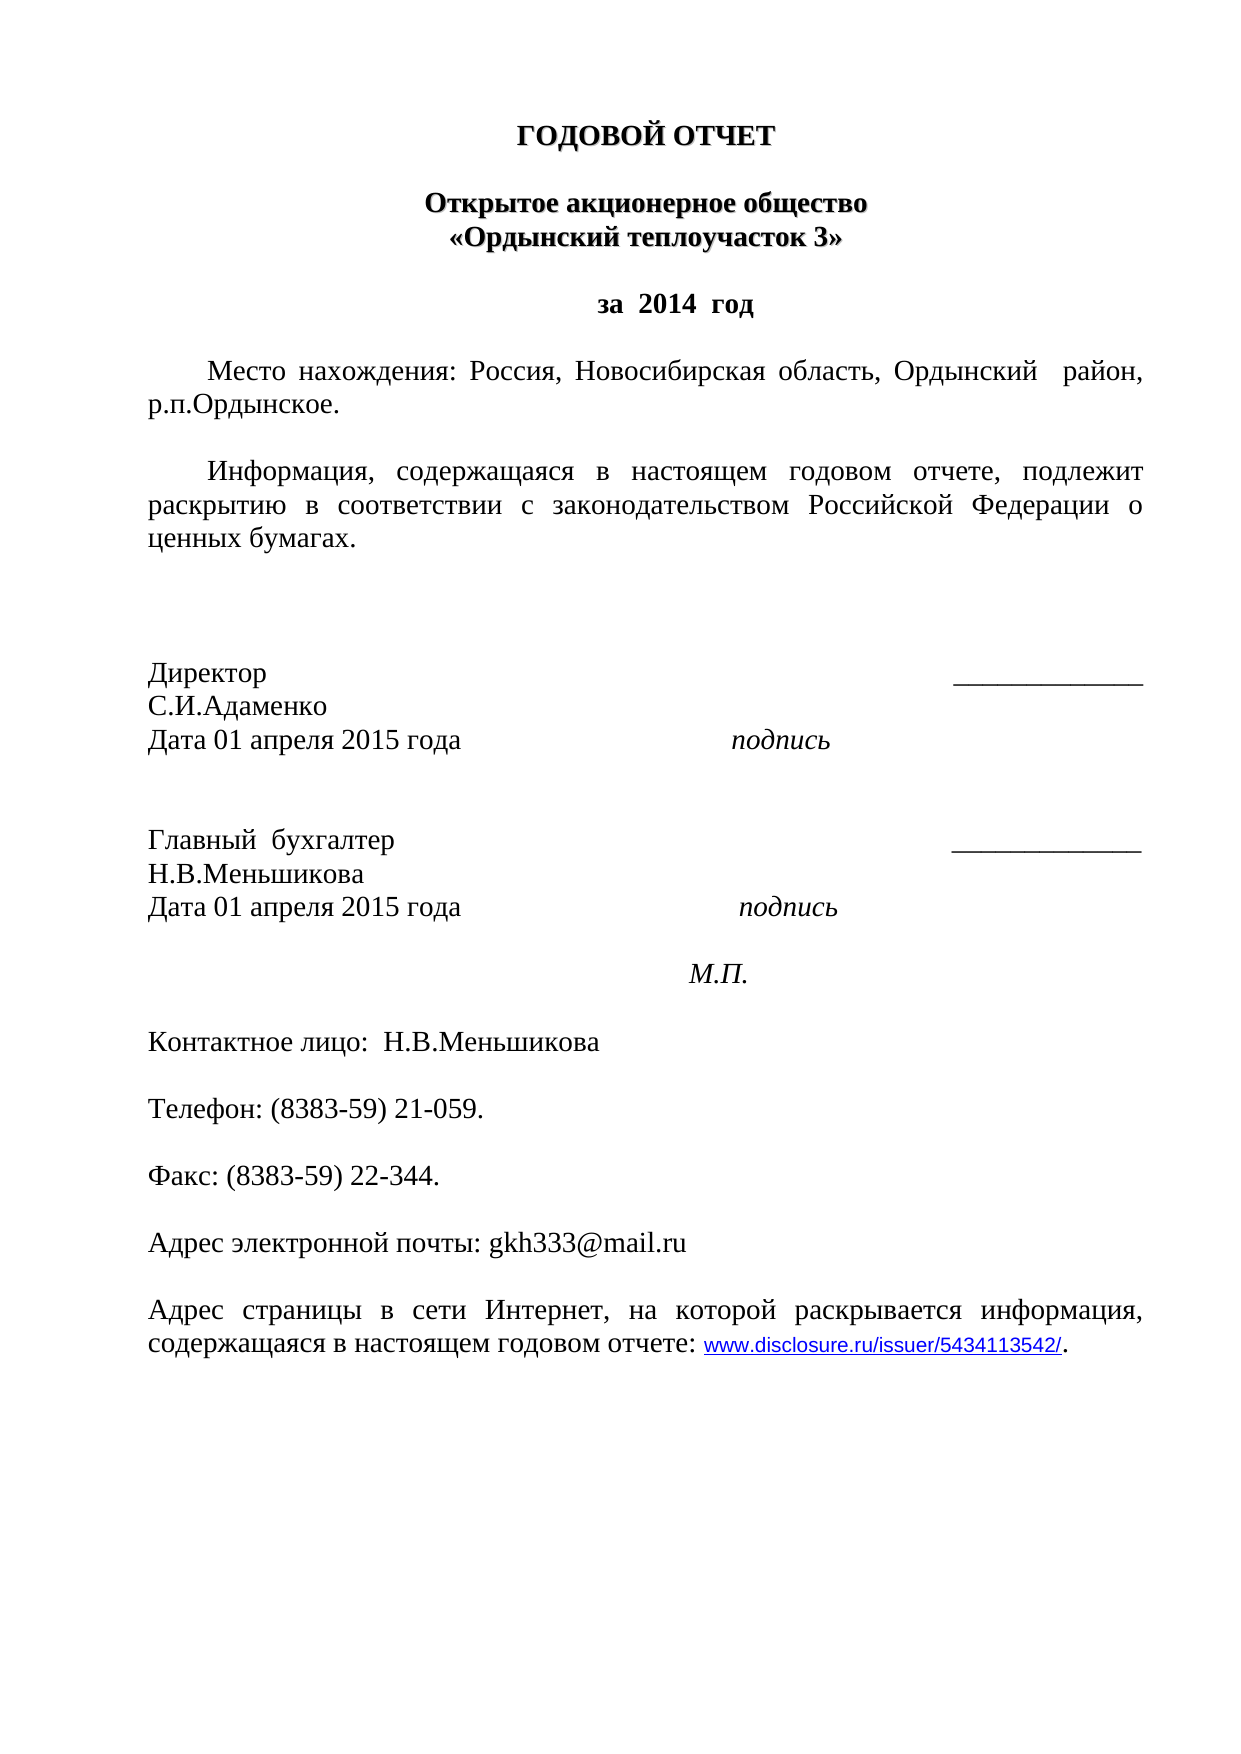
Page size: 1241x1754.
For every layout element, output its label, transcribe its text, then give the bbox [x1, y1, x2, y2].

text Дата 01 апреля 2015 года подпись [148, 889, 1144, 923]
text Адрес электронной почты: gkh333@mail.ru [148, 1225, 1144, 1258]
text Адрес страницы в сeти Интернет, на которой раскрывается информация, содержащаяся в настоящем годовом отчете: www.disclosure.ru/issuer/5434113542/. [148, 1292, 1144, 1359]
text Контактное лицо: Н.В.Меньшикова [148, 1024, 1144, 1057]
text годовой ОТЧЕТ [148, 118, 1144, 152]
text М.П. [148, 957, 1144, 990]
text Дата 01 апреля 2015 года подпись [148, 722, 1144, 755]
text Открытое акционерное общество [148, 185, 1144, 219]
text «Ордынский теплоучасток 3» [148, 219, 1144, 252]
text за 2014 год [148, 286, 1144, 319]
text Место нахождения: Россия, Новосибирская область, Ордынский район, р.п.Ордынское. [148, 353, 1144, 420]
text Телефон: (8383-59) 21-059. [148, 1091, 1144, 1124]
text Информация, содержащаяся в настоящем годовом отчете, подлежит раскрытию в соответствии с законодательством Российской Федерации о ценных бумагах. [148, 453, 1144, 554]
text Факс: (8383-59) 22-344. [148, 1158, 1144, 1191]
text Директор _____________ С.И.Адаменко [148, 655, 1144, 722]
text Главный бухгалтер _____________ Н.В.Меньшикова [148, 822, 1144, 889]
